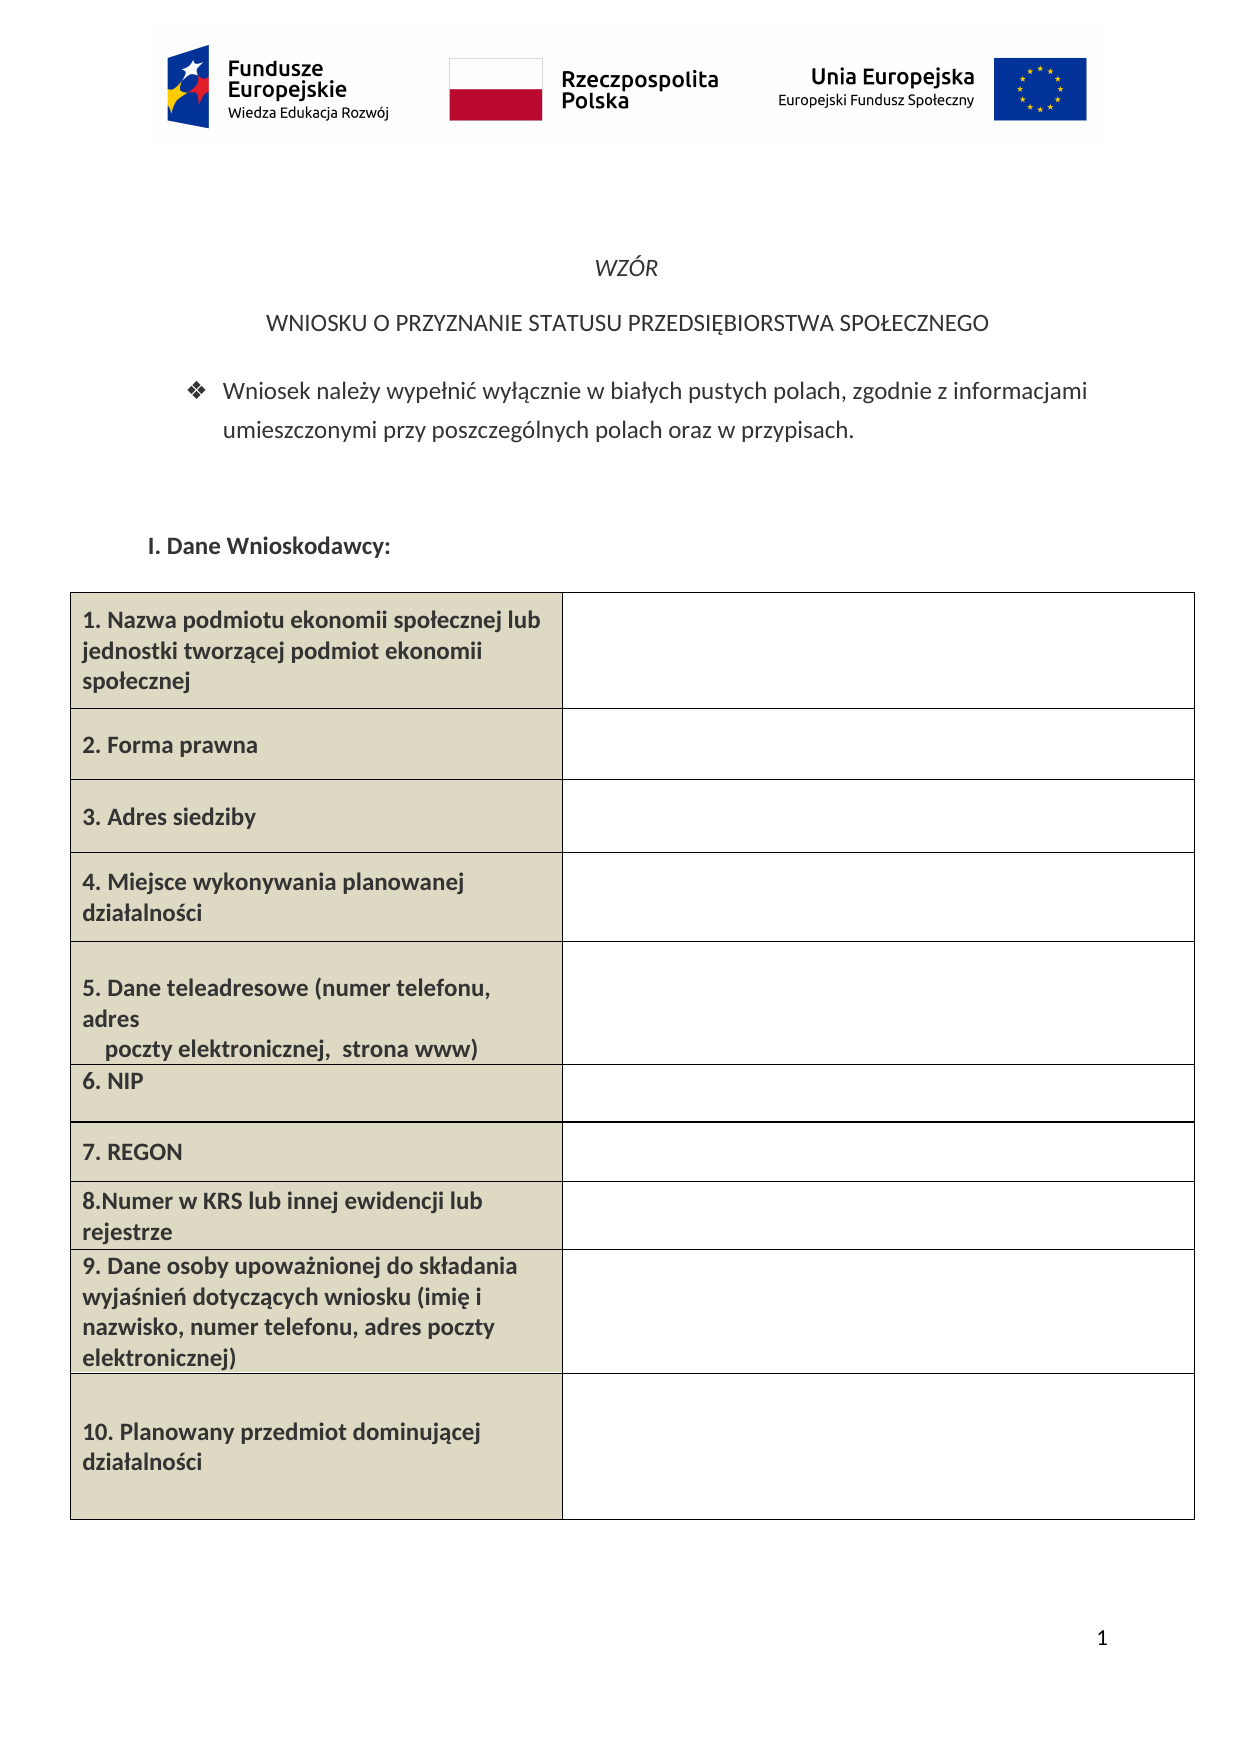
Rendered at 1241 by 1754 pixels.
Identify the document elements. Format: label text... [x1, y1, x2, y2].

table_cell [563, 709, 1194, 779]
table_cell [563, 1123, 1194, 1181]
table_cell [563, 942, 1194, 1064]
table_cell [563, 1374, 1194, 1519]
table_cell 10. Planowany przedmiot dominującej działalności [71, 1374, 562, 1519]
table_cell [563, 780, 1194, 852]
table_header [563, 593, 1194, 708]
table_cell [563, 1250, 1194, 1372]
table_cell 8.Numer w KRS lub innej ewidencji lub rejestrze [71, 1182, 562, 1249]
table_cell [563, 1182, 1194, 1249]
table_cell 7. REGON [71, 1123, 562, 1181]
text WNIOSKU O PRZYZNANIE STATUSU PRZEDSIĘBIORSTWA SPOŁECZNEGO [148, 307, 1107, 338]
table_header 1. Nazwa podmiotu ekonomii społecznej lub jednostki tworzącej podmiot ekonomii społecznej [71, 593, 562, 708]
table_cell 9. Dane osoby upoważnionej do składania wyjaśnień dotyczących wniosku (imię i nazwisko, numer telefonu, adres poczty elektronicznej) [71, 1250, 562, 1372]
picture [147, 25, 1107, 149]
table_cell 5. Dane teleadresowe (numer telefonu, adres poczty elektronicznej, strona www) [71, 942, 562, 1064]
table_cell 6. NIP [71, 1065, 562, 1121]
table_cell [563, 1065, 1194, 1121]
table_cell [563, 853, 1194, 941]
table_cell 4. Miejsce wykonywania planowanej działalności [71, 853, 562, 941]
table_cell 2. Forma prawna [71, 709, 562, 779]
text WZÓR [148, 252, 1107, 282]
table_cell 3. Adres siedziby [71, 780, 562, 852]
list Wniosek należy wypełnić wyłącznie w białych pustych polach, zgodnie z informacjami umieszczonymi przy poszczególnych polach oraz w przypisach. [185, 363, 1107, 444]
text I. Dane Wnioskodawcy: [148, 531, 1107, 561]
